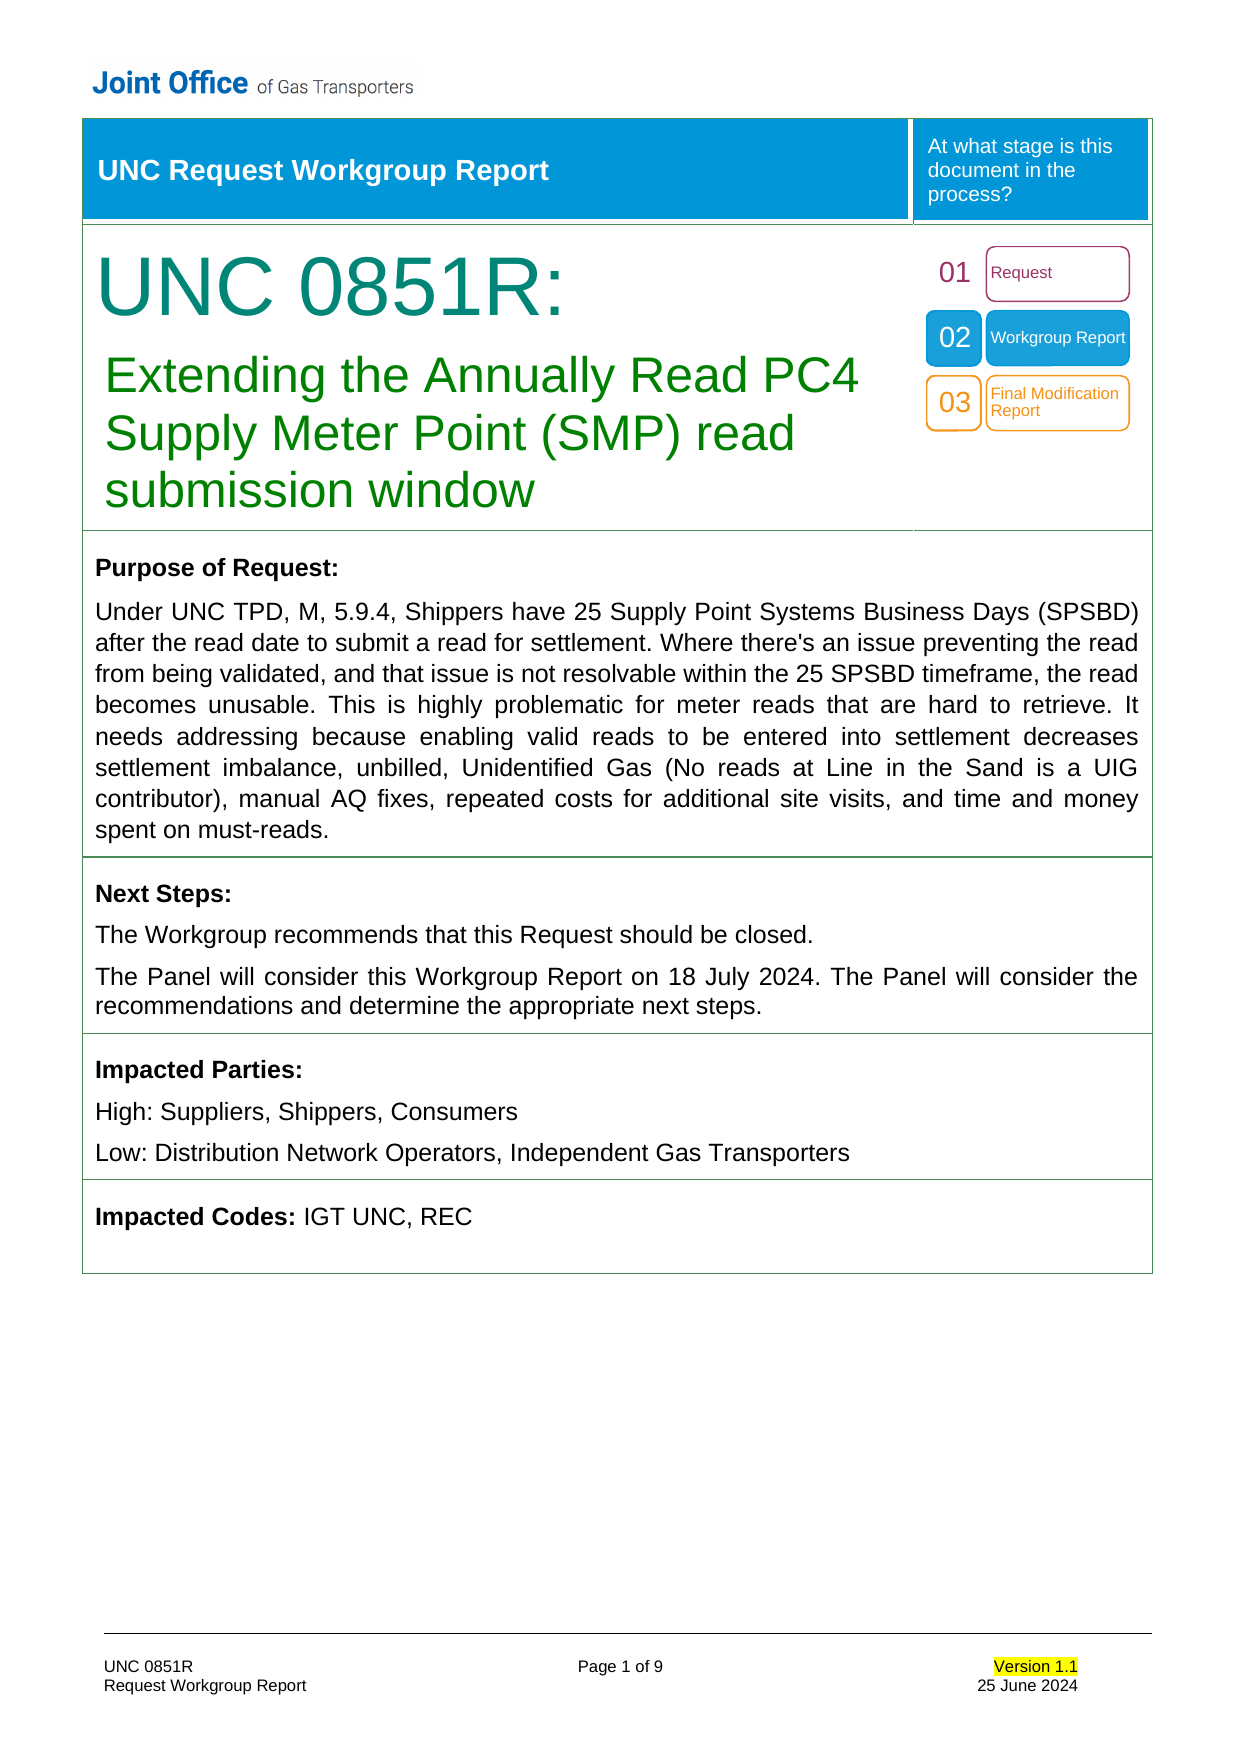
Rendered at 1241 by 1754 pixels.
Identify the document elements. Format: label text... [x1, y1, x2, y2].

table_cell Impacted Parties: High: Suppliers, Shippers, Consumers Low: Distribution Network Operators, Independent Gas Transporters [83, 1034, 1152, 1179]
table_cell UNC 0851R: Extending the Annually Read PC4 Supply Meter Point (SMP) read submission window [83, 225, 913, 530]
table_header UNC Request Workgroup Report [83, 119, 913, 223]
table_header At what stage is this document in the process? [914, 119, 1152, 223]
table_cell Purpose of Request: Under UNC TPD, M, 5.9.4, Shippers have 25 Supply Point Systems Business Days (SPSBD) after the read date to submit a read for settlement. Where there's an issue preventing the read from being validated, and that issue is not resolvable within the 25 SPSBD timeframe, the read becomes unusable. This is highly problematic for meter reads that are hard to retrieve. It needs addressing because enabling valid reads to be entered into settlement decreases settlement imbalance, unbilled, Unidentified Gas (No reads at Line in the Sand is a UIG contributor), manual AQ fixes, repeated costs for additional site visits, and time and money spent on must-reads. [83, 531, 1152, 856]
picture [988, 313, 1127, 363]
picture [86, 59, 421, 100]
table_cell Impacted Codes: IGT UNC, REC [83, 1180, 1152, 1273]
table_cell [914, 225, 1152, 530]
picture [928, 313, 979, 363]
table_cell Next Steps: The Workgroup recommends that this Request should be closed. The Panel will consider this Workgroup Report on 18 July 2024. The Panel will consider the recommendations and determine the appropriate next steps. [83, 858, 1152, 1032]
